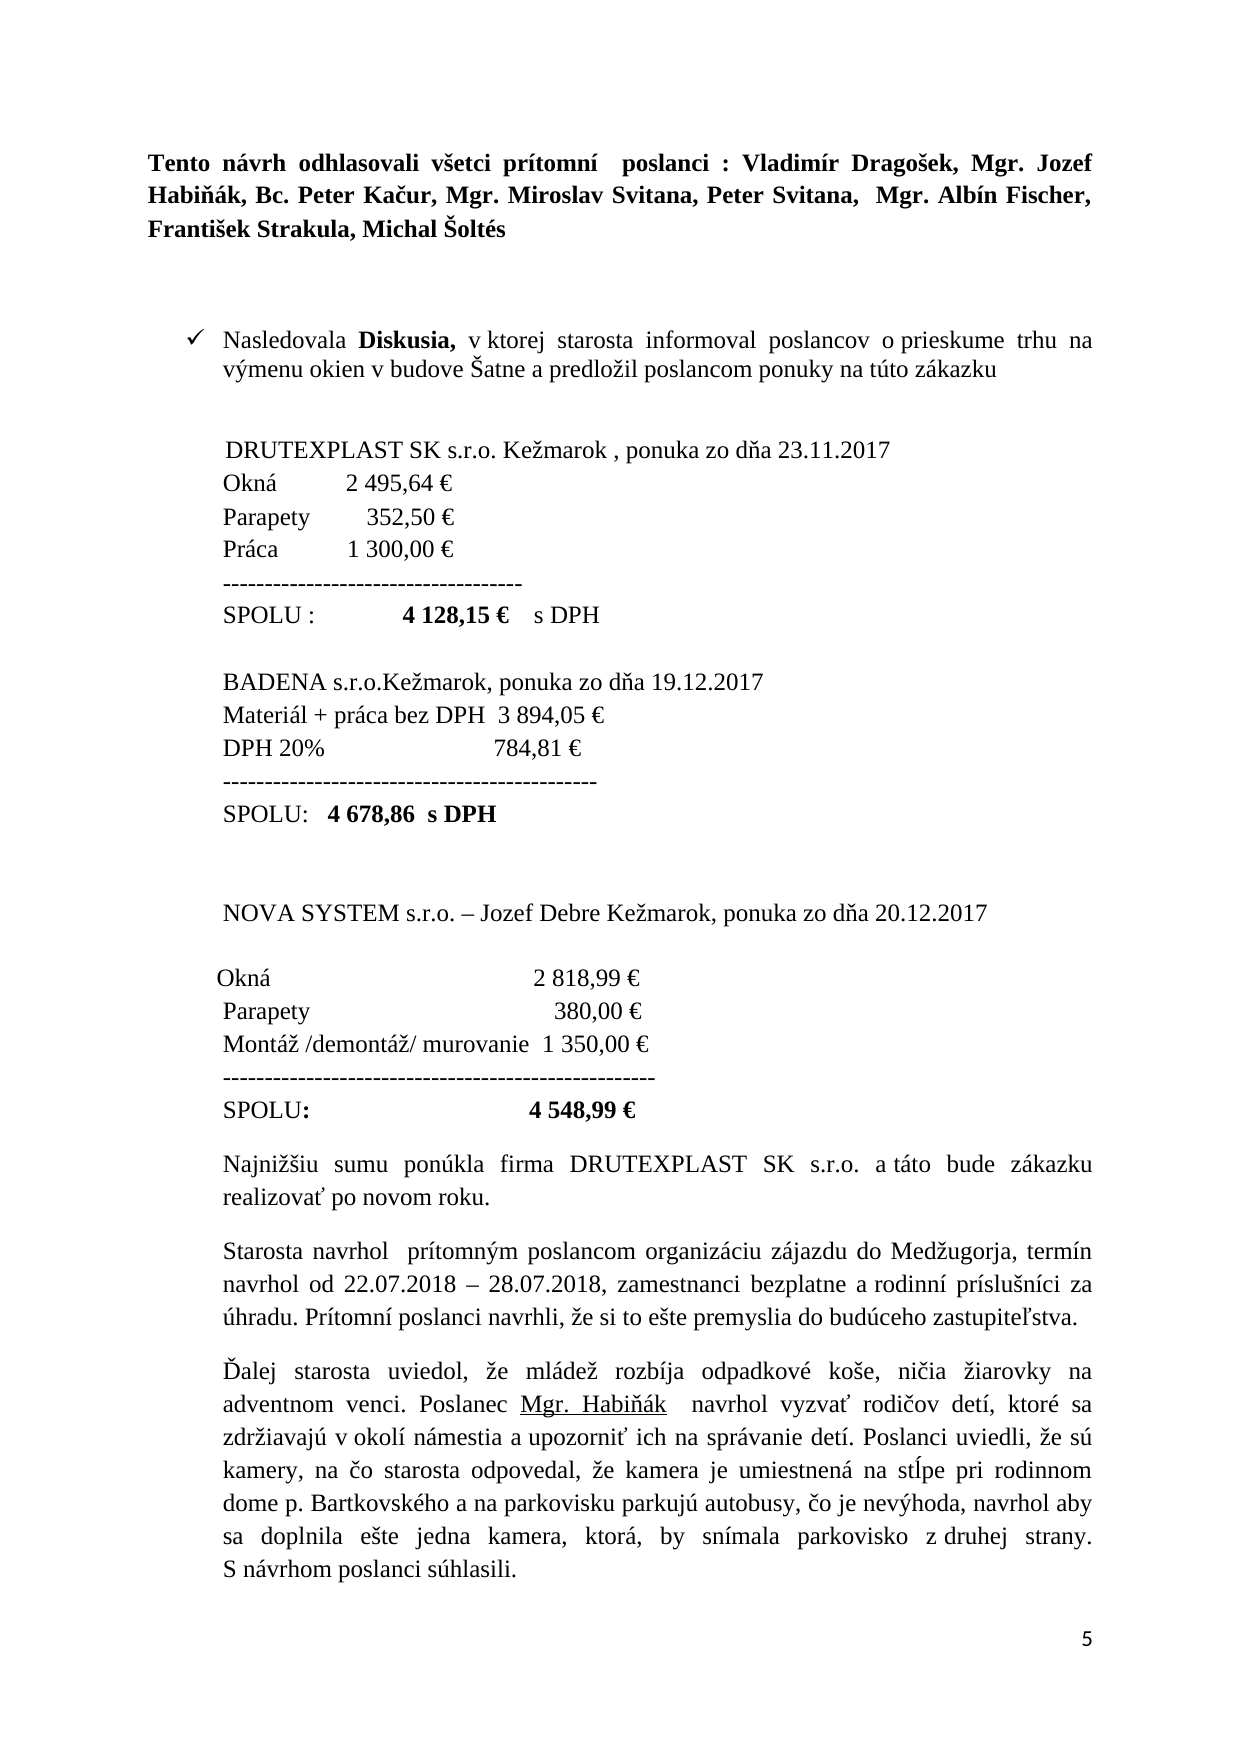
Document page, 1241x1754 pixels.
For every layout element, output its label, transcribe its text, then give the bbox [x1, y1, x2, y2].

text Parapety 352,50 € [223, 502, 1093, 530]
text DPH 20% 784,81 € [223, 733, 1093, 761]
text Ďalej starosta uviedol, že mládež rozbíja odpadkové koše, ničia žiarovky na adventnom venci. Poslanec Mgr. Habiňák navrhol vyzvať rodičov detí, ktoré sa zdržiavajú v okolí námestia a upozorniť ich na správanie detí. Poslanci uviedli, že sú kamery, na čo starosta odpovedal, že kamera je umiestnená na stĺpe pri rodinnom dome p. Bartkovského a na parkovisku parkujú autobusy, čo je nevýhoda, navrhol aby sa doplnila ešte jedna kamera, ktorá, by snímala parkovisko z druhej strany. S návrhom poslanci súhlasili. [223, 1356, 1093, 1583]
text --------------------------------------------- [223, 766, 1093, 794]
text Najnižšiu sumu ponúkla firma DRUTEXPLAST SK s.r.o. a táto bude zákazku realizovať po novom roku. [223, 1149, 1093, 1211]
text Okná 2 818,99 € [148, 963, 1093, 992]
text SPOLU : 4 128,15 € s DPH [148, 601, 1093, 629]
text ------------------------------------ [223, 568, 1093, 596]
text ---------------------------------------------------- [148, 1062, 1093, 1091]
text NOVA SYSTEM s.r.o. – Jozef Debre Kežmarok, ponuka zo dňa 20.12.2017 [223, 898, 1093, 927]
text Práca 1 300,00 € [223, 534, 1093, 563]
text Starosta navrhol prítomným poslancom organizáciu zájazdu do Medžugorja, termín navrhol od 22.07.2018 – 28.07.2018, zamestnanci bezplatne a rodinní príslušníci za úhradu. Prítomní poslanci navrhli, že si to ešte premyslia do budúceho zastupiteľstva. [223, 1236, 1093, 1331]
text Materiál + práca bez DPH 3 894,05 € [148, 700, 1093, 728]
text BADENA s.r.o.Kežmarok, ponuka zo dňa 19.12.2017 [223, 667, 1093, 695]
text SPOLU: 4 548,99 € [223, 1095, 1093, 1124]
text DRUTEXPLAST SK s.r.o. Kežmarok , ponuka zo dňa 23.11.2017 [148, 436, 1093, 464]
text Montáž /demontáž/ murovanie 1 350,00 € [148, 1029, 1093, 1058]
text Parapety 380,00 € [148, 996, 1093, 1025]
text SPOLU: 4 678,86 s DPH [223, 799, 1093, 827]
text Tento návrh odhlasovali všetci prítomní poslanci : Vladimír Dragošek, Mgr. Jozef Habiňák, Bc. Peter Kačur, Mgr. Miroslav Svitana, Peter Svitana, Mgr. Albín Fischer, František Strakula, Michal Šoltés [148, 148, 1093, 242]
text Okná 2 495,64 € [223, 468, 1093, 497]
list Nasledovala Diskusia, v ktorej starosta informoval poslancov o prieskume trhu na výmenu okien v budove Šatne a predložil poslancom ponuky na túto zákazku [185, 325, 1093, 382]
